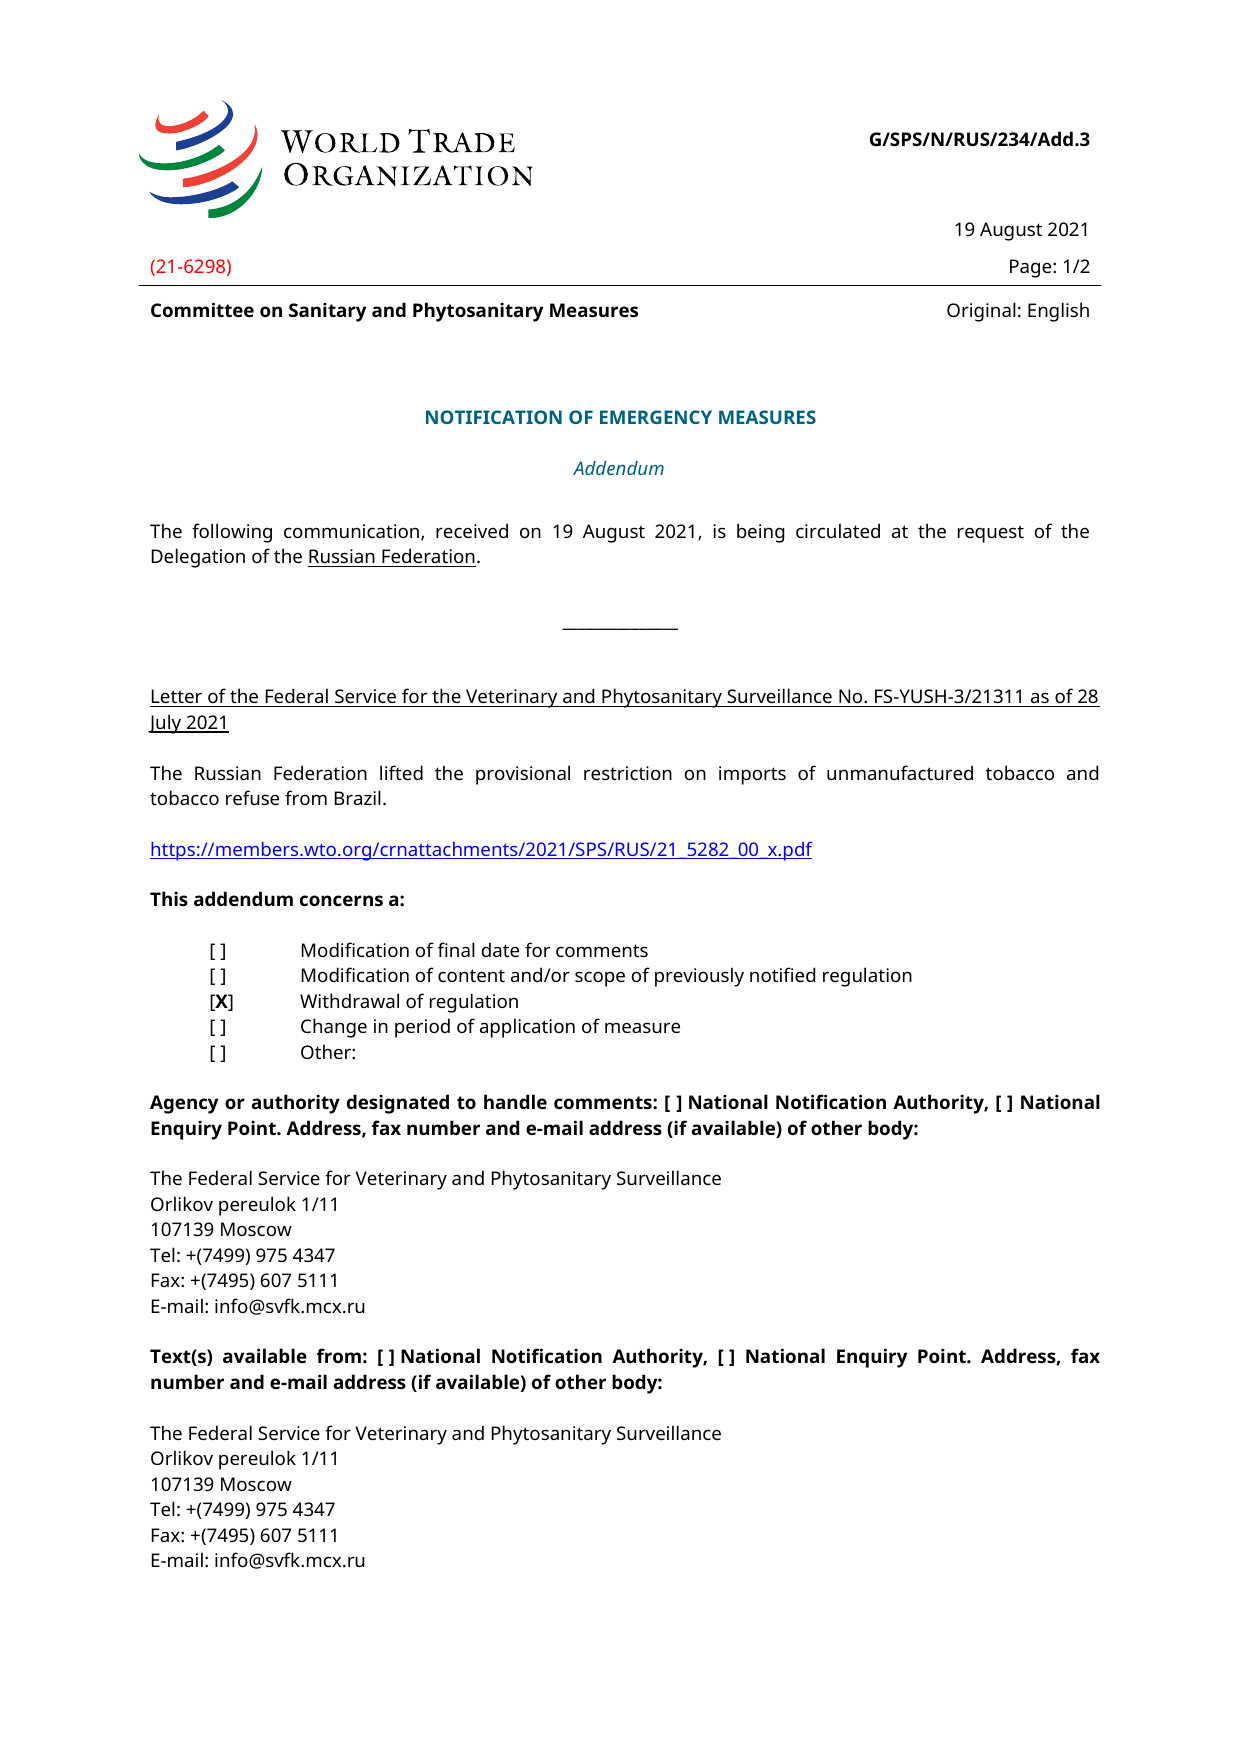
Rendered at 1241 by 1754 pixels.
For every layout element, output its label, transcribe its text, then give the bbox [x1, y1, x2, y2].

table_cell The Federal Service for Veterinary and Phytosanitary Surveillance Orlikov pereulok 1/11 107139 Moscow Tel: +(7499) 975 4347 Fax: +(7495) 607 5111 E-mail: info@svfk.mcx.ru [150, 1166, 1113, 1344]
title Addendum [150, 455, 1090, 481]
table_cell Text(s) available from: [ ] National Notification Authority, [ ] National Enquiry Point. Address, fax number and e-mail address (if available) of other body: [150, 1344, 1113, 1420]
table_cell [ ] Modification of final date for comments [150, 937, 1113, 962]
text The following communication, received on 19 August 2021, is being circulated at the request of the Delegation of the Russian Federation. [150, 518, 1090, 569]
table_cell The Russian Federation lifted the provisional restriction on imports of unmanufactured tobacco and tobacco refuse from Brazil. https://members.wto.org/crnattachments/2021/SPS/RUS/21_5282_00_x.pdf [150, 760, 1113, 886]
table_cell This addendum concerns a: [150, 886, 1113, 937]
table_cell The Federal Service for Veterinary and Phytosanitary Surveillance Orlikov pereulok 1/11 107139 Moscow Tel: +(7499) 975 4347 Fax: +(7495) 607 5111 E-mail: info@svfk.mcx.ru [150, 1420, 1113, 1598]
text _______________ [150, 607, 1090, 633]
table_header Letter of the Federal Service for the Veterinary and Phytosanitary Surveillance No. FS-YUSH-3/21311 as of 28 July 2021 [150, 684, 1113, 760]
table_cell [ ] Other: [150, 1039, 1113, 1089]
table_cell [ ] Change in period of application of measure [150, 1014, 1113, 1039]
table_cell [ ] Modification of content and/or scope of previously notified regulation [150, 963, 1113, 988]
title NOTIFICATION OF EMERGENCY MEASURES [150, 405, 1090, 430]
table_cell [X] Withdrawal of regulation [150, 988, 1113, 1013]
table_cell Agency or authority designated to handle comments: [ ] National Notification Authority, [ ] National Enquiry Point. Address, fax number and e-mail address (if available) of other body: [150, 1090, 1113, 1166]
